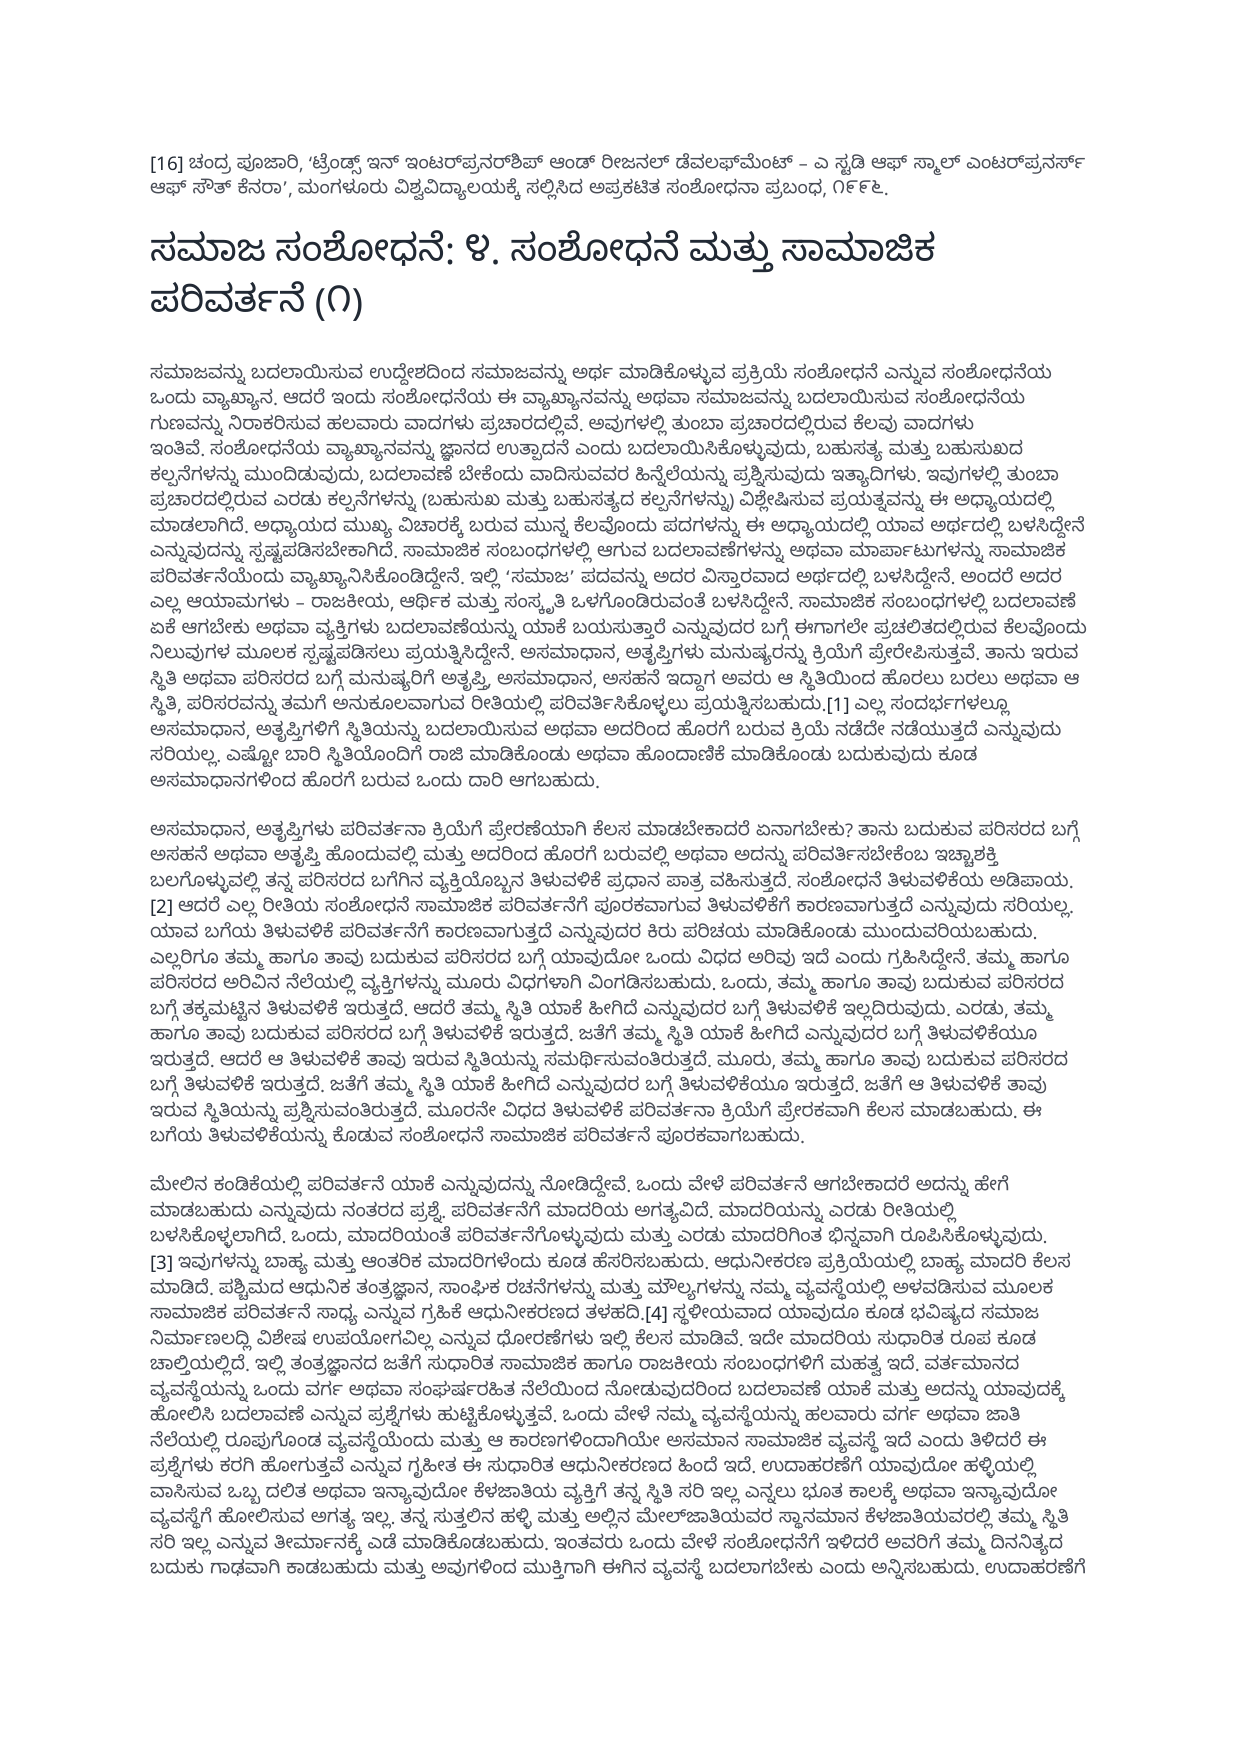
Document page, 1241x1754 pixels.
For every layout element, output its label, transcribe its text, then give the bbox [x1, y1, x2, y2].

text [16] ಚಂದ್ರ ಪೂಜಾರಿ, ‘ಟ್ರೆಂಡ್ಸ್ ಇನ್ ಇಂಟರ್‌ಪ್ರನರ್‌ಶಿಪ್ ಆಂಡ್ ರೀಜನಲ್ ಡೆವಲಫ್‌ಮೆಂಟ್ – ಎ ಸ್ಟಡಿ ಆಫ್ ಸ್ಮಾಲ್ ಎಂಟರ್‌ಪ್ರನರ್ಸ್‌ ಆಫ್ ಸೌತ್ ಕೆನರಾ’, ಮಂಗಳೂರು ವಿಶ್ವವಿದ್ಯಾಲಯಕ್ಕೆ ಸಲ್ಲಿಸಿದ ಅಪ್ರಕಟಿತ ಸಂಶೋಧನಾ ಪ್ರಬಂಧ, ೧೯೯೬. [150, 150, 1090, 201]
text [150, 1173, 1090, 1581]
text ಸಮಾಜವನ್ನು ಬದಲಾಯಿಸುವ ಉದ್ದೇಶದಿಂದ ಸಮಾಜವನ್ನು ಅರ್ಥ ಮಾಡಿಕೊಳ್ಳುವ ಪ್ರಕ್ರಿಯೆ ಸಂಶೋಧನೆ ಎನ್ನುವ ಸಂಶೋಧನೆಯ ಒಂದು ವ್ಯಾಖ್ಯಾನ. ಆದರೆ ಇಂದು ಸಂಶೋಧನೆಯ ಈ ವ್ಯಾಖ್ಯಾನವನ್ನು ಅಥವಾ ಸಮಾಜವನ್ನು ಬದಲಾಯಿಸುವ ಸಂಶೋಧನೆಯ ಗುಣವನ್ನು ನಿರಾಕರಿಸುವ ಹಲವಾರು ವಾದಗಳು ಪ್ರಚಾರದಲ್ಲಿವೆ. ಅವುಗಳಲ್ಲಿ ತುಂಬಾ ಪ್ರಚಾರದಲ್ಲಿರುವ ಕೆಲವು ವಾದಗಳು ಇಂತಿವೆ. ಸಂಶೋಧನೆಯ ವ್ಯಾಖ್ಯಾನವನ್ನು ಜ್ಞಾನದ ಉತ್ಪಾದನೆ ಎಂದು ಬದಲಾಯಿಸಿಕೊಳ್ಳುವುದು, ಬಹುಸತ್ಯ ಮತ್ತು ಬಹುಸುಖದ ಕಲ್ಪನೆಗಳನ್ನು ಮುಂದಿಡುವುದು, ಬದಲಾವಣೆ ಬೇಕೆಂದು ವಾದಿಸುವವರ ಹಿನ್ನೆಲೆಯನ್ನು ಪ್ರಶ್ನಿಸುವುದು ಇತ್ಯಾದಿಗಳು. ಇವುಗಳಲ್ಲಿ ತುಂಬಾ ಪ್ರಚಾರದಲ್ಲಿರುವ ಎರಡು ಕಲ್ಪನೆಗಳನ್ನು (ಬಹುಸುಖ ಮತ್ತು ಬಹುಸತ್ಯದ ಕಲ್ಪನೆಗಳನ್ನು) ವಿಶ್ಲೇಷಿಸುವ ಪ್ರಯತ್ನವನ್ನು ಈ ಅಧ್ಯಾಯದಲ್ಲಿ ಮಾಡಲಾಗಿದೆ. ಅಧ್ಯಾಯದ ಮುಖ್ಯ ವಿಚಾರಕ್ಕೆ ಬರುವ ಮುನ್ನ ಕೆಲವೊಂದು ಪದಗಳನ್ನು ಈ ಅಧ್ಯಾಯದಲ್ಲಿ ಯಾವ ಅರ್ಥದಲ್ಲಿ ಬಳಸಿದ್ದೇನೆ ಎನ್ನುವುದನ್ನು ಸ್ಪಷ್ಟಪಡಿಸಬೇಕಾಗಿದೆ. ಸಾಮಾಜಿಕ ಸಂಬಂಧಗಳಲ್ಲಿ ಆಗುವ ಬದಲಾವಣೆಗಳನ್ನು ಅಥವಾ ಮಾರ್ಪಾಟುಗಳನ್ನು ಸಾಮಾಜಿಕ ಪರಿವರ್ತನೆಯೆಂದು ವ್ಯಾಖ್ಯಾನಿಸಿಕೊಂಡಿದ್ದೇನೆ. ಇಲ್ಲಿ ‘ಸಮಾಜ’ ಪದವನ್ನು ಅದರ ವಿಸ್ತಾರವಾದ ಅರ್ಥದಲ್ಲಿ ಬಳಸಿದ್ದೇನೆ. ಅಂದರೆ ಅದರ ಎಲ್ಲ ಆಯಾಮಗಳು – ರಾಜಕೀಯ, ಆರ್ಥಿಕ ಮತ್ತು ಸಂಸ್ಕೃತಿ ಒಳಗೊಂಡಿರುವಂತೆ ಬಳಸಿದ್ದೇನೆ. ಸಾಮಾಜಿಕ ಸಂಬಂಧಗಳಲ್ಲಿ ಬದಲಾವಣೆ ಏಕೆ ಆಗಬೇಕು ಅಥವಾ ವ್ಯಕ್ತಿಗಳು ಬದಲಾವಣೆಯನ್ನು ಯಾಕೆ ಬಯಸುತ್ತಾರೆ ಎನ್ನುವುದರ ಬಗ್ಗೆ ಈಗಾಗಲೇ ಪ್ರಚಲಿತದಲ್ಲಿರುವ ಕೆಲವೊಂದು ನಿಲುವುಗಳ ಮೂಲಕ ಸ್ಪಷ್ಟಪಡಿಸಲು ಪ್ರಯತ್ನಿಸಿದ್ದೇನೆ. ಅಸಮಾಧಾನ, ಅತೃಪ್ತಿಗಳು ಮನುಷ್ಯರನ್ನು ಕ್ರಿಯೆಗೆ ಪ್ರೇರೇಪಿಸುತ್ತವೆ. ತಾನು ಇರುವ ಸ್ಥಿತಿ ಅಥವಾ ಪರಿಸರದ ಬಗ್ಗೆ ಮನುಷ್ಯರಿಗೆ ಅತೃಪ್ತಿ, ಅಸಮಾಧಾನ, ಅಸಹನೆ ಇದ್ದಾಗ ಅವರು ಆ ಸ್ಥಿತಿಯಿಂದ ಹೊರಲು ಬರಲು ಅಥವಾ ಆ ಸ್ಥಿತಿ, ಪರಿಸರವನ್ನು ತಮಗೆ ಅನುಕೂಲವಾಗುವ ರೀತಿಯಲ್ಲಿ ಪರಿವರ್ತಿಸಿಕೊಳ್ಳಲು ಪ್ರಯತ್ನಿಸಬಹುದು.[1] ಎಲ್ಲ ಸಂದರ್ಭಗಳಲ್ಲೂ ಅಸಮಾಧಾನ, ಅತೃಪ್ತಿಗಳಿಗೆ ಸ್ಥಿತಿಯನ್ನು ಬದಲಾಯಿಸುವ ಅಥವಾ ಅದರಿಂದ ಹೊರಗೆ ಬರುವ ಕ್ರಿಯೆ ನಡೆದೇ ನಡೆಯುತ್ತದೆ ಎನ್ನುವುದು ಸರಿಯಲ್ಲ. ಎಷ್ಟೋ ಬಾರಿ ಸ್ಥಿತಿಯೊಂದಿಗೆ ರಾಜಿ ಮಾಡಿಕೊಂಡು ಅಥವಾ ಹೊಂದಾಣಿಕೆ ಮಾಡಿಕೊಂಡು ಬದುಕುವುದು ಕೂಡ ಅಸಮಾಧಾನಗಳಿಂದ ಹೊರಗೆ ಬರುವ ಒಂದು ದಾರಿ ಆಗಬಹುದು. [150, 360, 1090, 794]
text ಅಸಮಾಧಾನ, ಅತೃಪ್ತಿಗಳು ಪರಿವರ್ತನಾ ಕ್ರಿಯೆಗೆ ಪ್ರೇರಣೆಯಾಗಿ ಕೆಲಸ ಮಾಡಬೇಕಾದರೆ ಏನಾಗಬೇಕು? ತಾನು ಬದುಕುವ ಪರಿಸರದ ಬಗ್ಗೆ ಅಸಹನೆ ಅಥವಾ ಅತೃಪ್ತಿ ಹೊಂದುವಲ್ಲಿ ಮತ್ತು ಅದರಿಂದ ಹೊರಗೆ ಬರುವಲ್ಲಿ ಅಥವಾ ಅದನ್ನು ಪರಿವರ್ತಿಸಬೇಕೆಂಬ ಇಚ್ಚಾಶಕ್ತಿ ಬಲಗೊಳ್ಳುವಲ್ಲಿ ತನ್ನ ಪರಿಸರದ ಬಗೆಗಿನ ವ್ಯಕ್ತಿಯೊಬ್ಬನ ತಿಳುವಳಿಕೆ ಪ್ರಧಾನ ಪಾತ್ರ ವಹಿಸುತ್ತದೆ. ಸಂಶೋಧನೆ ತಿಳುವಳಿಕೆಯ ಅಡಿಪಾಯ.[2] ಆದರೆ ಎಲ್ಲ ರೀತಿಯ ಸಂಶೋಧನೆ ಸಾಮಾಜಿಕ ಪರಿವರ್ತನೆಗೆ ಪೂರಕವಾಗುವ ತಿಳುವಳಿಕೆಗೆ ಕಾರಣವಾಗುತ್ತದೆ ಎನ್ನುವುದು ಸರಿಯಲ್ಲ. ಯಾವ ಬಗೆಯ ತಿಳುವಳಿಕೆ ಪರಿವರ್ತನೆಗೆ ಕಾರಣವಾಗುತ್ತದೆ ಎನ್ನುವುದರ ಕಿರು ಪರಿಚಯ ಮಾಡಿಕೊಂಡು ಮುಂದುವರಿಯಬಹುದು. ಎಲ್ಲರಿಗೂ ತಮ್ಮ ಹಾಗೂ ತಾವು ಬದುಕುವ ಪರಿಸರದ ಬಗ್ಗೆ ಯಾವುದೋ ಒಂದು ವಿಧದ ಅರಿವು ಇದೆ ಎಂದು ಗ್ರಹಿಸಿದ್ದೇನೆ. ತಮ್ಮ ಹಾಗೂ ಪರಿಸರದ ಅರಿವಿನ ನೆಲೆಯಲ್ಲಿ ವ್ಯಕ್ತಿಗಳನ್ನು ಮೂರು ವಿಧಗಳಾಗಿ ವಿಂಗಡಿಸಬಹುದು. ಒಂದು, ತಮ್ಮ ಹಾಗೂ ತಾವು ಬದುಕುವ ಪರಿಸರದ ಬಗ್ಗೆ ತಕ್ಕಮಟ್ಟಿನ ತಿಳುವಳಿಕೆ ಇರುತ್ತದೆ. ಆದರೆ ತಮ್ಮ ಸ್ಥಿತಿ ಯಾಕೆ ಹೀಗಿದೆ ಎನ್ನುವುದರ ಬಗ್ಗೆ ತಿಳುವಳಿಕೆ ಇಲ್ಲದಿರುವುದು. ಎರಡು, ತಮ್ಮ ಹಾಗೂ ತಾವು ಬದುಕುವ ಪರಿಸರದ ಬಗ್ಗೆ ತಿಳುವಳಿಕೆ ಇರುತ್ತದೆ. ಜತೆಗೆ ತಮ್ಮ ಸ್ಥಿತಿ ಯಾಕೆ ಹೀಗಿದೆ ಎನ್ನುವುದರ ಬಗ್ಗೆ ತಿಳುವಳಿಕೆಯೂ ಇರುತ್ತದೆ. ಆದರೆ ಆ ತಿಳುವಳಿಕೆ ತಾವು ಇರುವ ಸ್ಥಿತಿಯನ್ನು ಸಮರ್ಥಿಸುವಂತಿರುತ್ತದೆ. ಮೂರು, ತಮ್ಮ ಹಾಗೂ ತಾವು ಬದುಕುವ ಪರಿಸರದ ಬಗ್ಗೆ ತಿಳುವಳಿಕೆ ಇರುತ್ತದೆ. ಜತೆಗೆ ತಮ್ಮ ಸ್ಥಿತಿ ಯಾಕೆ ಹೀಗಿದೆ ಎನ್ನುವುದರ ಬಗ್ಗೆ ತಿಳುವಳಿಕೆಯೂ ಇರುತ್ತದೆ. ಜತೆಗೆ ಆ ತಿಳುವಳಿಕೆ ತಾವು ಇರುವ ಸ್ಥಿತಿಯನ್ನು ಪ್ರಶ್ನಿಸುವಂತಿರುತ್ತದೆ. ಮೂರನೇ ವಿಧದ ತಿಳುವಳಿಕೆ ಪರಿವರ್ತನಾ ಕ್ರಿಯೆಗೆ ಪ್ರೇರಕವಾಗಿ ಕೆಲಸ ಮಾಡಬಹುದು. ಈ ಬಗೆಯ ತಿಳುವಳಿಕೆಯನ್ನು ಕೊಡುವ ಸಂಶೋಧನೆ ಸಾಮಾಜಿಕ ಪರಿವರ್ತನೆ ಪೂರಕವಾಗಬಹುದು. [150, 817, 1090, 1149]
subtitle ಸಮಾಜ ಸಂಶೋಧನೆ: ೪. ಸಂಶೋಧನೆ ಮತ್ತು ಸಾಮಾಜಿಕ ಪರಿವರ್ತನೆ (೧) [150, 225, 1090, 327]
